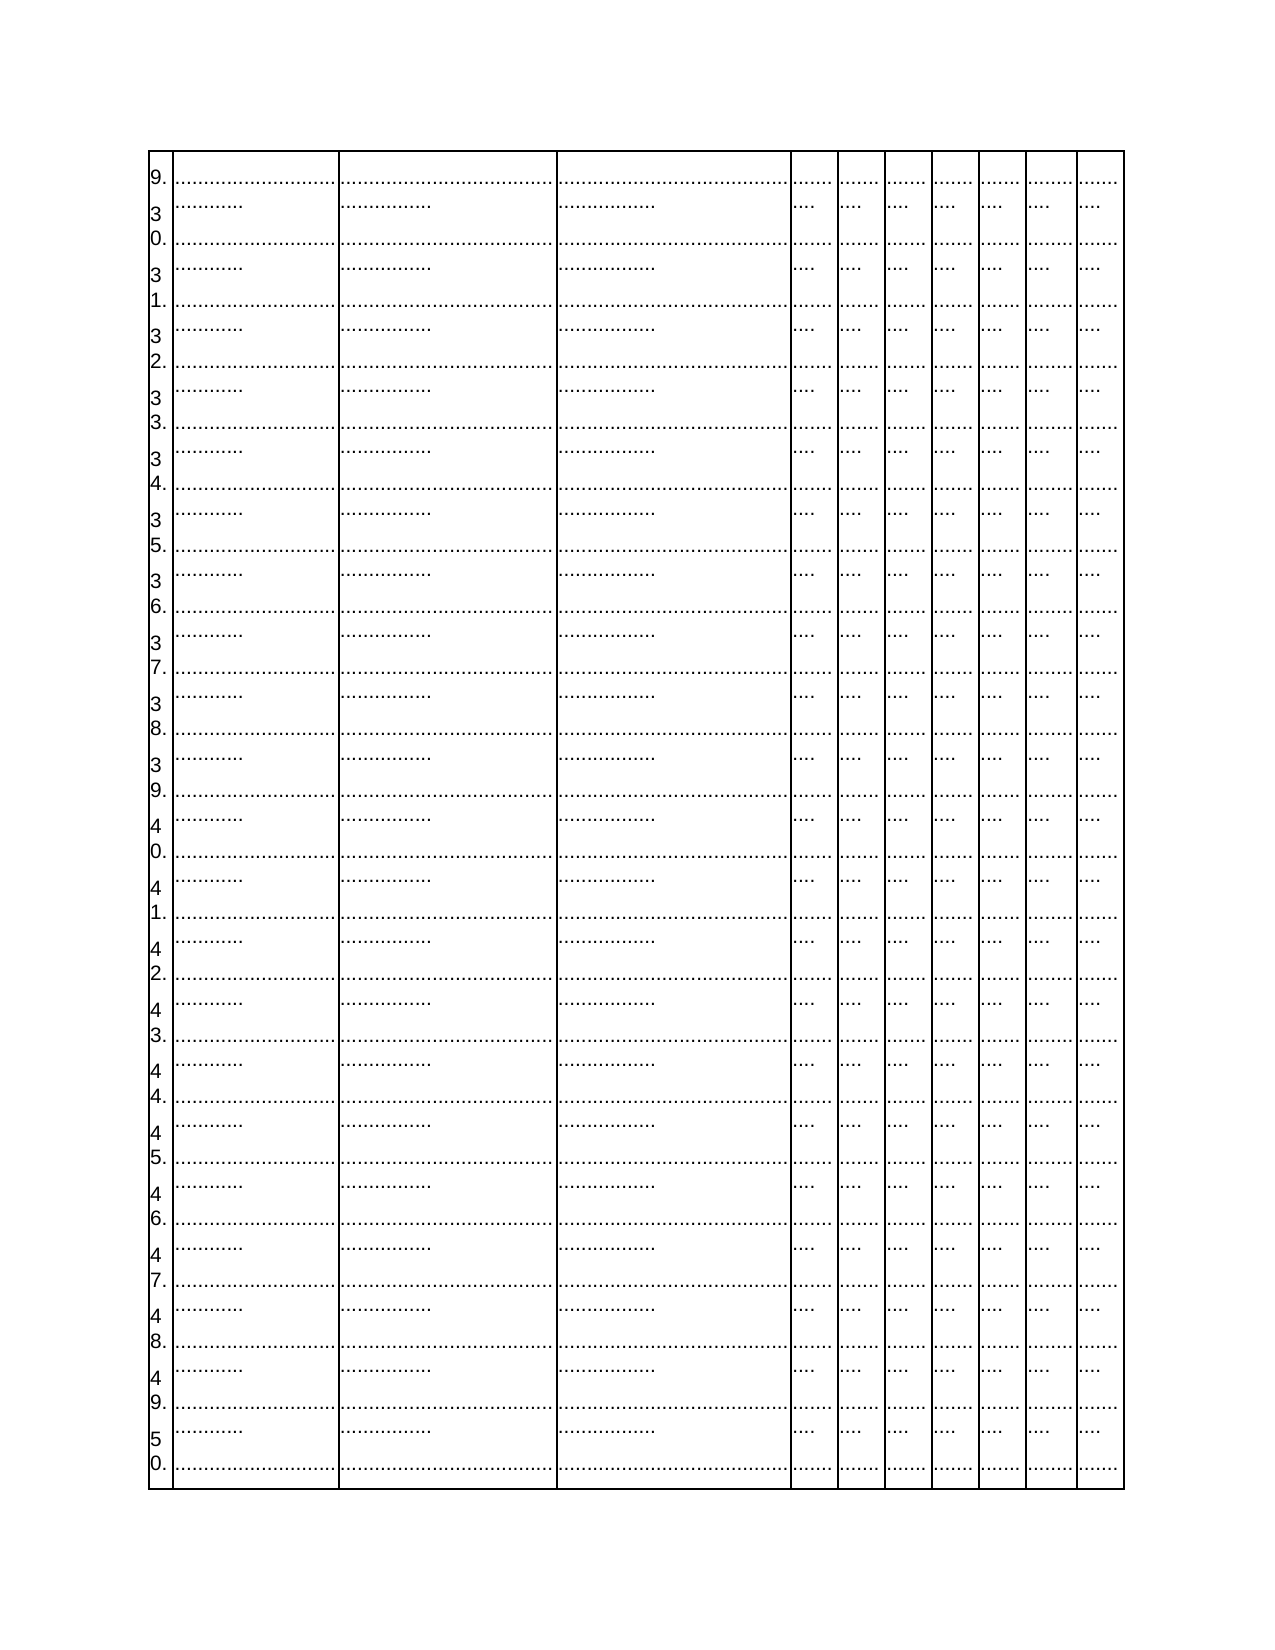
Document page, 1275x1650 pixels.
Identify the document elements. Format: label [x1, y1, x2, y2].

table_cell [933, 152, 978, 1488]
table_cell [980, 152, 1025, 1488]
table_cell [792, 152, 837, 1488]
table_cell [886, 152, 931, 1488]
table_cell [1027, 152, 1076, 1488]
table_cell [1078, 152, 1123, 1488]
table_cell [150, 152, 172, 1488]
table_cell [174, 152, 338, 1488]
table_cell [839, 152, 884, 1488]
table_cell [558, 152, 790, 1488]
table_cell [340, 152, 556, 1488]
